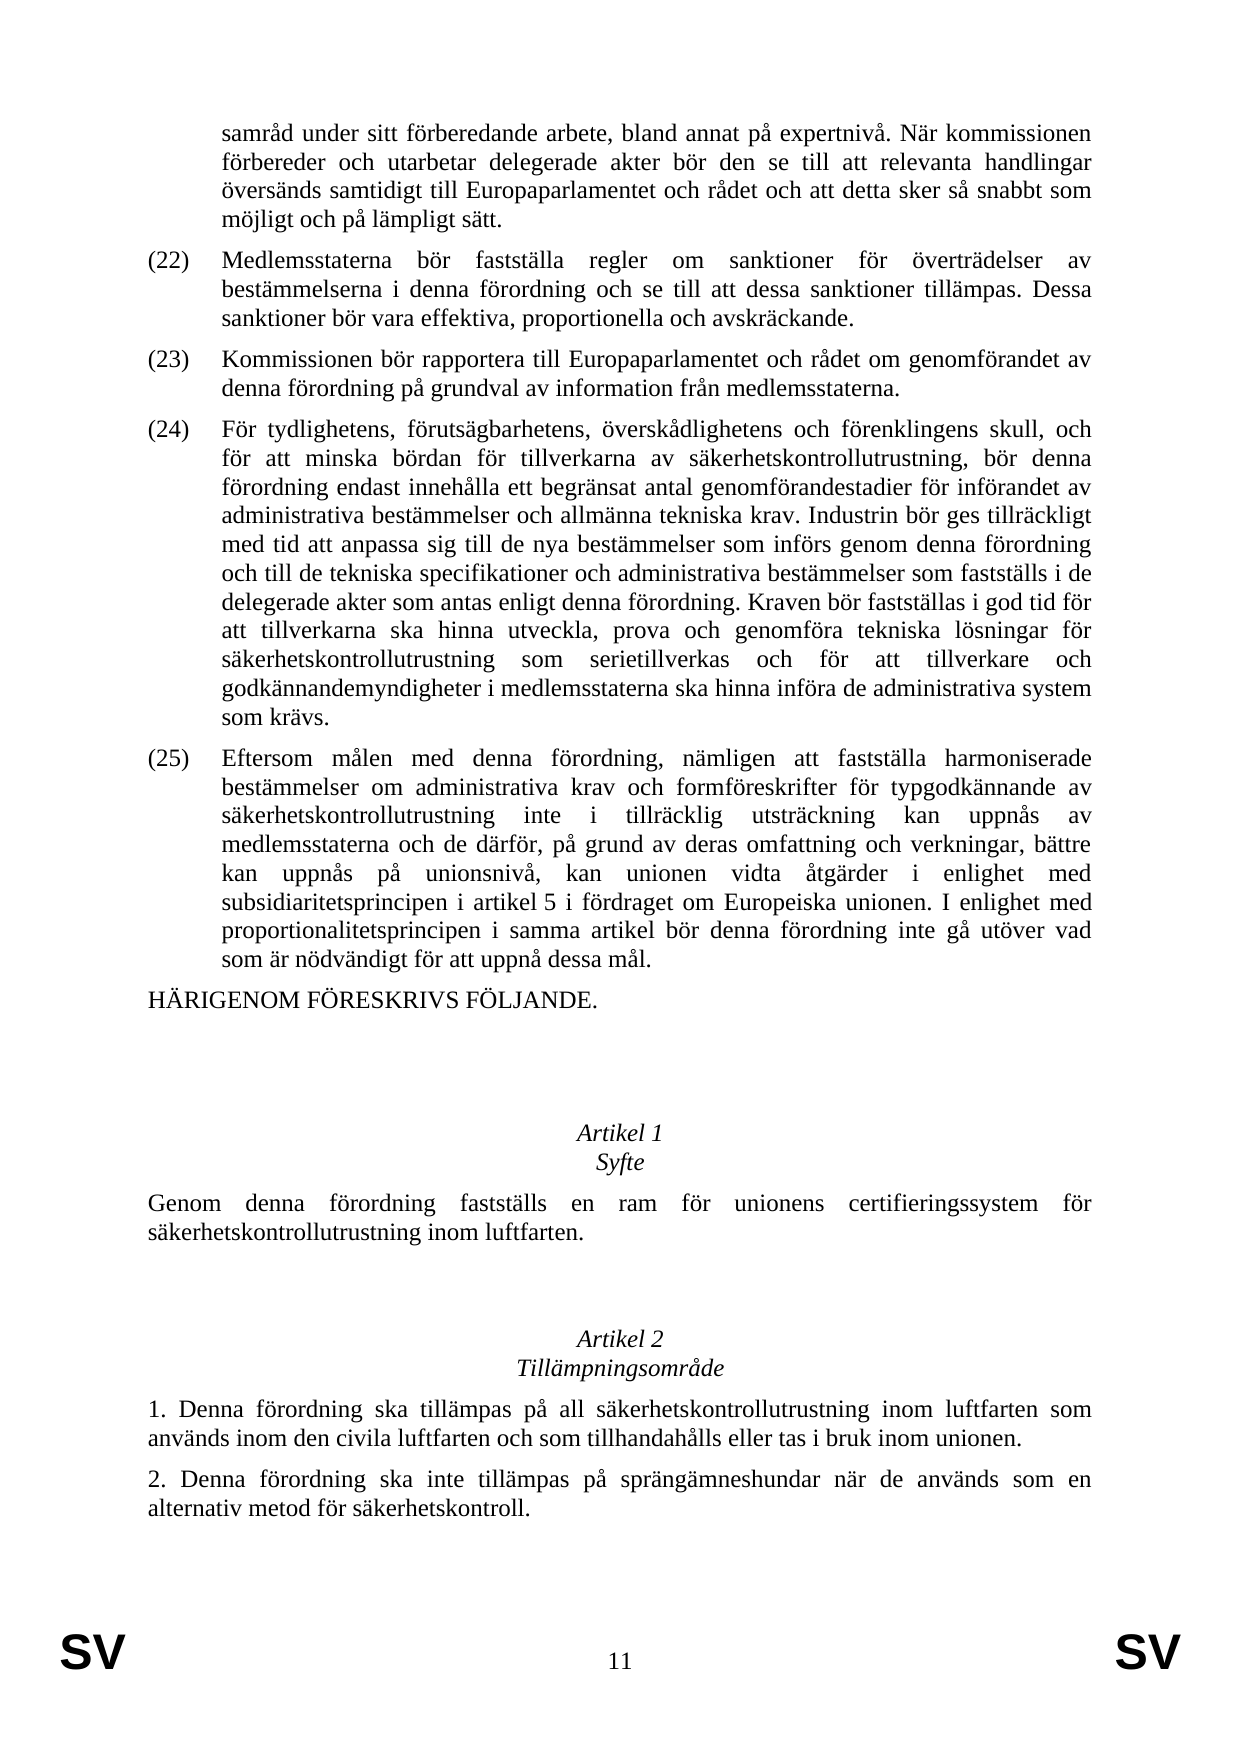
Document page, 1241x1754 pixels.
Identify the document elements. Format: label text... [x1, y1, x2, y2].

text HÄRIGENOM FÖRESKRIVS FÖLJANDE. [148, 986, 1093, 1014]
text Artikel 2 Tillämpningsområde [148, 1324, 1093, 1382]
text Genom denna förordning fastställs en ram för unionens certifieringssystem för säkerhetskontrollutrustning inom luftfarten. [148, 1188, 1093, 1246]
text 2. Denna förordning ska inte tillämpas på sprängämneshundar när de används som en alternativ metod för säkerhetskontroll. [148, 1464, 1093, 1522]
text Artikel 1 Syfte [148, 1118, 1093, 1176]
text (23) Kommissionen bör rapportera till Europaparlamentet och rådet om genomförandet av denna förordning på grundval av information från medlemsstaterna. [148, 344, 1093, 402]
text (22) Medlemsstaterna bör fastställa regler om sanktioner för överträdelser av bestämmelserna i denna förordning och se till att dessa sanktioner tillämpas. Dessa sanktioner bör vara effektiva, proportionella och avskräckande. [148, 246, 1093, 332]
text 1. Denna förordning ska tillämpas på all säkerhetskontrollutrustning inom luftfarten som används inom den civila luftfarten och som tillhandahålls eller tas i bruk inom unionen. [148, 1394, 1093, 1452]
text (24) För tydlighetens, förutsägbarhetens, överskådlighetens och förenklingens skull, och för att minska bördan för tillverkarna av säkerhetskontrollutrustning, bör denna förordning endast innehålla ett begränsat antal genomförandestadier för införandet av administrativa bestämmelser och allmänna tekniska krav. Industrin bör ges tillräckligt med tid att anpassa sig till de nya bestämmelser som införs genom denna förordning och till de tekniska specifikationer och administrativa bestämmelser som fastställs i de delegerade akter som antas enligt denna förordning. Kraven bör fastställas i god tid för att tillverkarna ska hinna utveckla, prova och genomföra tekniska lösningar för säkerhetskontrollutrustning som serietillverkas och för att tillverkare och godkännandemyndigheter i medlemsstaterna ska hinna införa de administrativa system som krävs. [148, 414, 1093, 731]
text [148, 118, 1093, 233]
text (25) Eftersom målen med denna förordning, nämligen att fastställa harmoniserade bestämmelser om administrativa krav och formföreskrifter för typgodkännande av säkerhetskontrollutrustning inte i tillräcklig utsträckning kan uppnås av medlemsstaterna och de därför, på grund av deras omfattning och verkningar, bättre kan uppnås på unionsnivå, kan unionen vidta åtgärder i enlighet med subsidiaritetsprincipen i artikel 5 i fördraget om Europeiska unionen. I enlighet med proportionalitetsprincipen i samma artikel bör denna förordning inte gå utöver vad som är nödvändigt för att uppnå dessa mål. [148, 743, 1093, 973]
